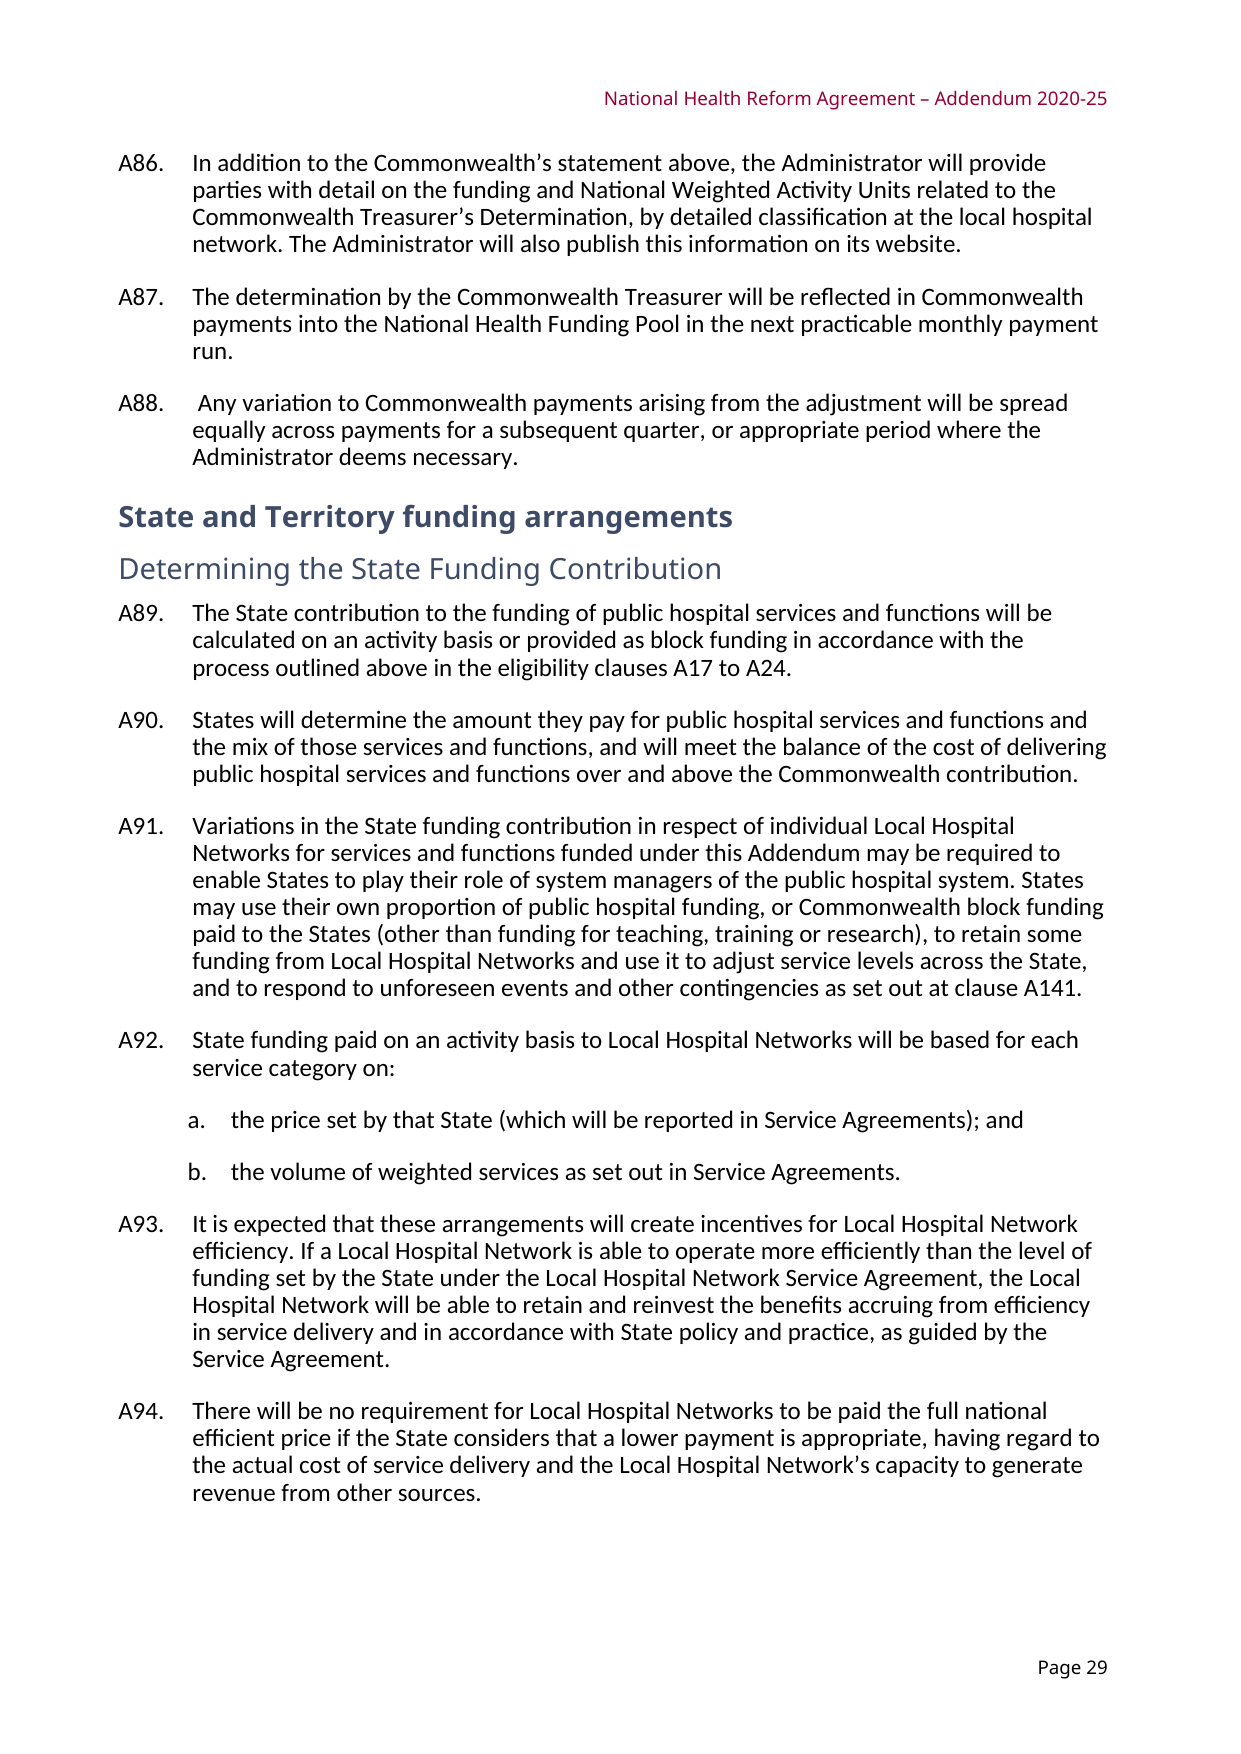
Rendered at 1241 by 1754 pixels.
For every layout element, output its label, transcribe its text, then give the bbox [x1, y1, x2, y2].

list The State contribution to the funding of public hospital services and functions will be calculated on an activity basis or provided as block funding in accordance with the process outlined above in the eligibility clauses A17 to A24. [118, 600, 1107, 681]
list The determination by the Commonwealth Treasurer will be reflected in Commonwealth payments into the National Health Funding Pool in the next practicable monthly payment run. [118, 283, 1107, 364]
list There will be no requirement for Local Hospital Networks to be paid the full national efficient price if the State considers that a lower payment is appropriate, having regard to the actual cost of service delivery and the Local Hospital Network’s capacity to generate revenue from other sources. [118, 1398, 1107, 1506]
list the price set by that State (which will be reported in Service Agreements); and [187, 1106, 1107, 1133]
list It is expected that these arrangements will create incentives for Local Hospital Network efficiency. If a Local Hospital Network is able to operate more efficiently than the level of funding set by the State under the Local Hospital Network Service Agreement, the Local Hospital Network will be able to retain and reinvest the benefits accruing from efficiency in service delivery and in accordance with State policy and practice, as guided by the Service Agreement. [118, 1211, 1107, 1373]
list the volume of weighted services as set out in Service Agreements. [187, 1158, 1107, 1186]
list In addition to the Commonwealth’s statement above, the Administrator will provide parties with detail on the funding and National Weighted Activity Units related to the Commonwealth Treasurer’s Determination, by detailed classification at the local hospital network. The Administrator will also publish this information on its website. [118, 150, 1107, 258]
list State funding paid on an activity basis to Local Hospital Networks will be based for each service category on: [118, 1027, 1107, 1081]
list States will determine the amount they pay for public hospital services and functions and the mix of those services and functions, and will meet the balance of the cost of delivering public hospital services and functions over and above the Commonwealth contribution. [118, 706, 1107, 788]
list Variations in the State funding contribution in respect of individual Local Hospital Networks for services and functions funded under this Addendum may be required to enable States to play their role of system managers of the public hospital system. States may use their own proportion of public hospital funding, or Commonwealth block funding paid to the States (other than funding for teaching, training or research), to retain some funding from Local Hospital Networks and use it to adjust service levels across the State, and to respond to unforeseen events and other contingencies as set out at clause A141. [118, 813, 1107, 1002]
list Any variation to Commonwealth payments arising from the adjustment will be spread equally across payments for a subsequent quarter, or appropriate period where the Administrator deems necessary. [118, 389, 1107, 471]
subtitle Determining the State Funding Contribution [118, 548, 1107, 588]
subtitle State and Territory funding arrangements [118, 496, 1107, 536]
